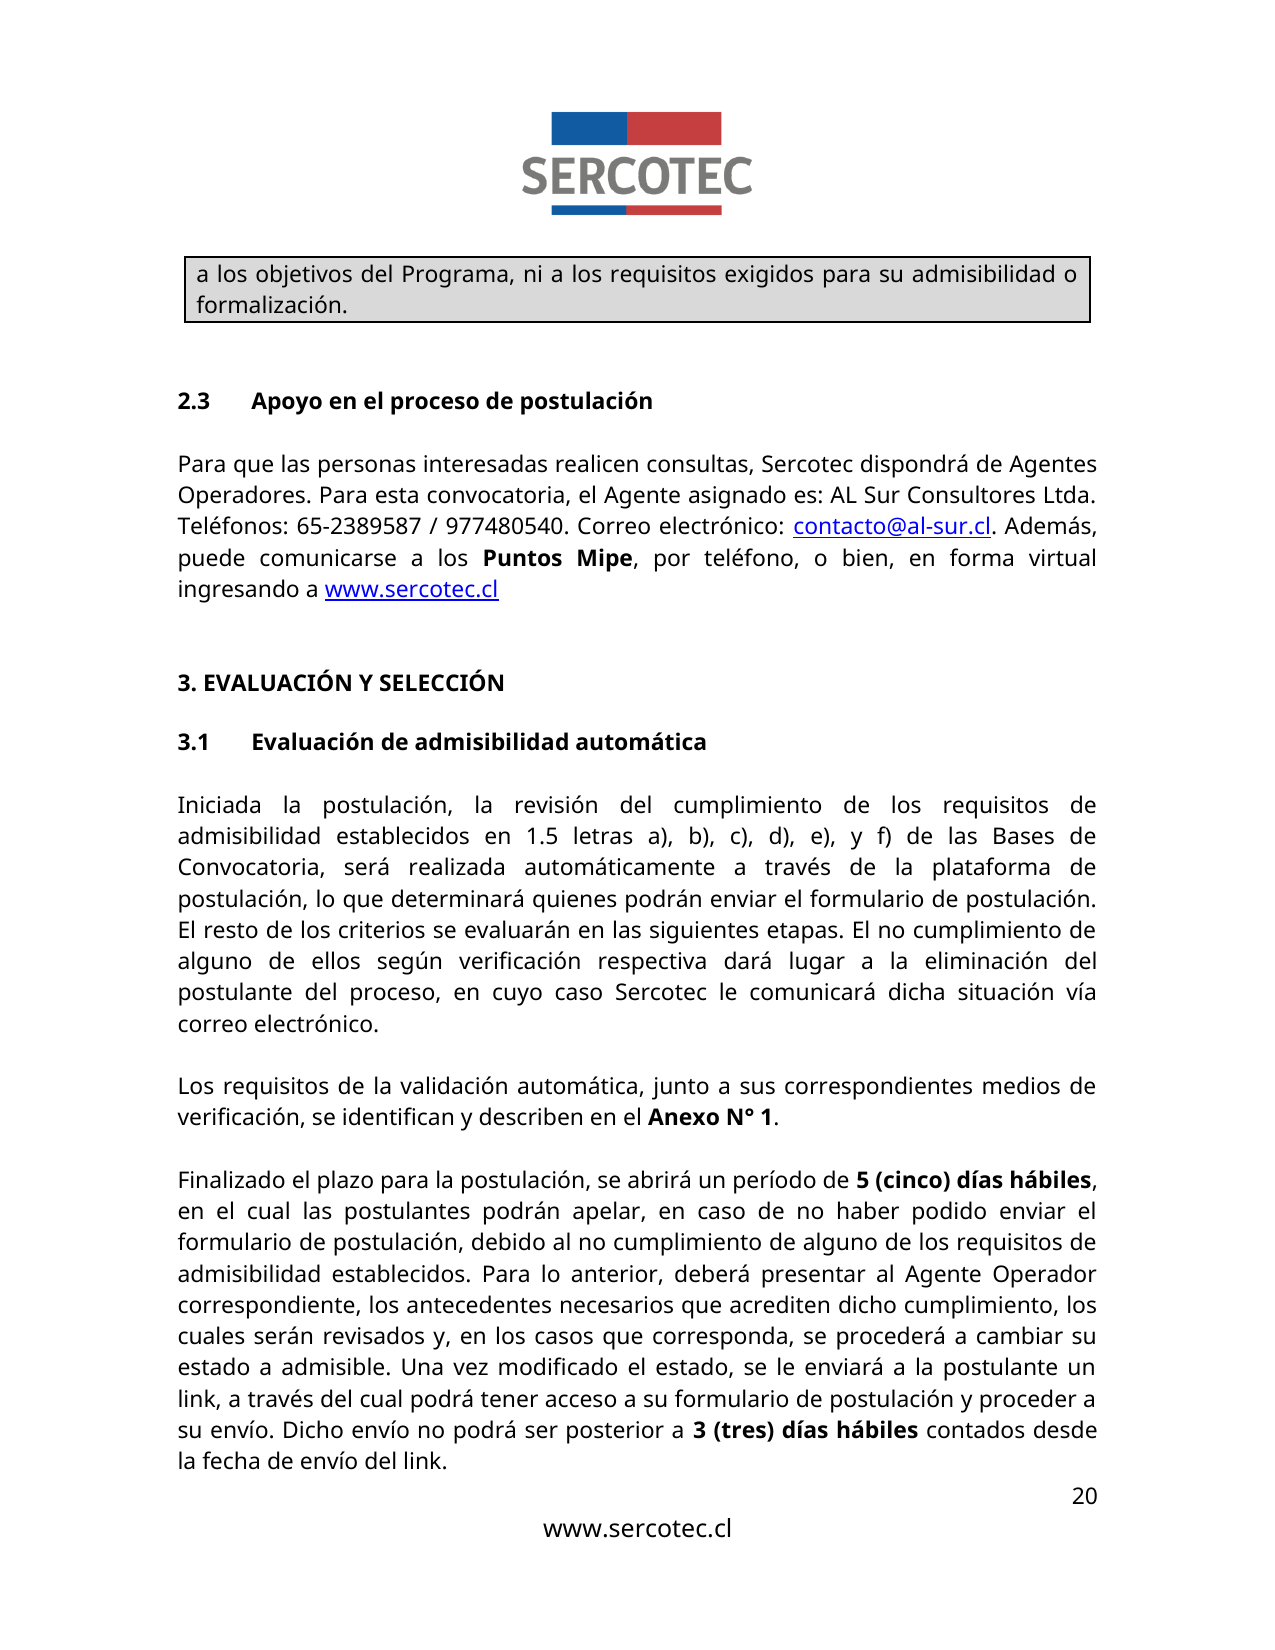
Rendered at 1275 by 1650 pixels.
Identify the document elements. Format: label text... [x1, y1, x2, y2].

text Para que las personas interesadas realicen consultas, Sercotec dispondrá de Agentes Operadores. Para esta convocatoria, el Agente asignado es: AL Sur Consultores Ltda. Teléfonos: 65-2389587 / 977480540. Correo electrónico: contacto@al-sur.cl. Además, puede comunicarse a los Puntos Mipe, por teléfono, o bien, en forma virtual ingresando a www.sercotec.cl [177, 448, 1098, 604]
text 2.3 Apoyo en el proceso de postulación [177, 385, 1098, 417]
picture [512, 105, 763, 225]
text Finalizado el plazo para la postulación, se abrirá un período de 5 (cinco) días hábiles, en el cual las postulantes podrán apelar, en caso de no haber podido enviar el formulario de postulación, debido al no cumplimiento de alguno de los requisitos de admisibilidad establecidos. Para lo anterior, deberá presentar al Agente Operador correspondiente, los antecedentes necesarios que acrediten dicho cumplimiento, los cuales serán revisados y, en los casos que corresponda, se procederá a cambiar su estado a admisible. Una vez modificado el estado, se le enviará a la postulante un link, a través del cual podrá tener acceso a su formulario de postulación y proceder a su envío. Dicho envío no podrá ser posterior a 3 (tres) días hábiles contados desde la fecha de envío del link. [177, 1164, 1098, 1476]
text Iniciada la postulación, la revisión del cumplimiento de los requisitos de admisibilidad establecidos en 1.5 letras a), b), c), d), e), y f) de las Bases de Convocatoria, será realizada automáticamente a través de la plataforma de postulación, lo que determinará quienes podrán enviar el formulario de postulación. El resto de los criterios se evaluarán en las siguientes etapas. El no cumplimiento de alguno de ellos según verificación respectiva dará lugar a la eliminación del postulante del proceso, en cuyo caso Sercotec le comunicará dicha situación vía correo electrónico. [177, 789, 1098, 1039]
text Los requisitos de la validación automática, junto a sus correspondientes medios de verificación, se identifican y describen en el Anexo N° 1. [177, 1070, 1098, 1132]
text 3. EVALUACIÓN Y SELECCIÓN [177, 667, 1098, 698]
text 3.1 Evaluación de admisibilidad automática [177, 726, 1098, 757]
